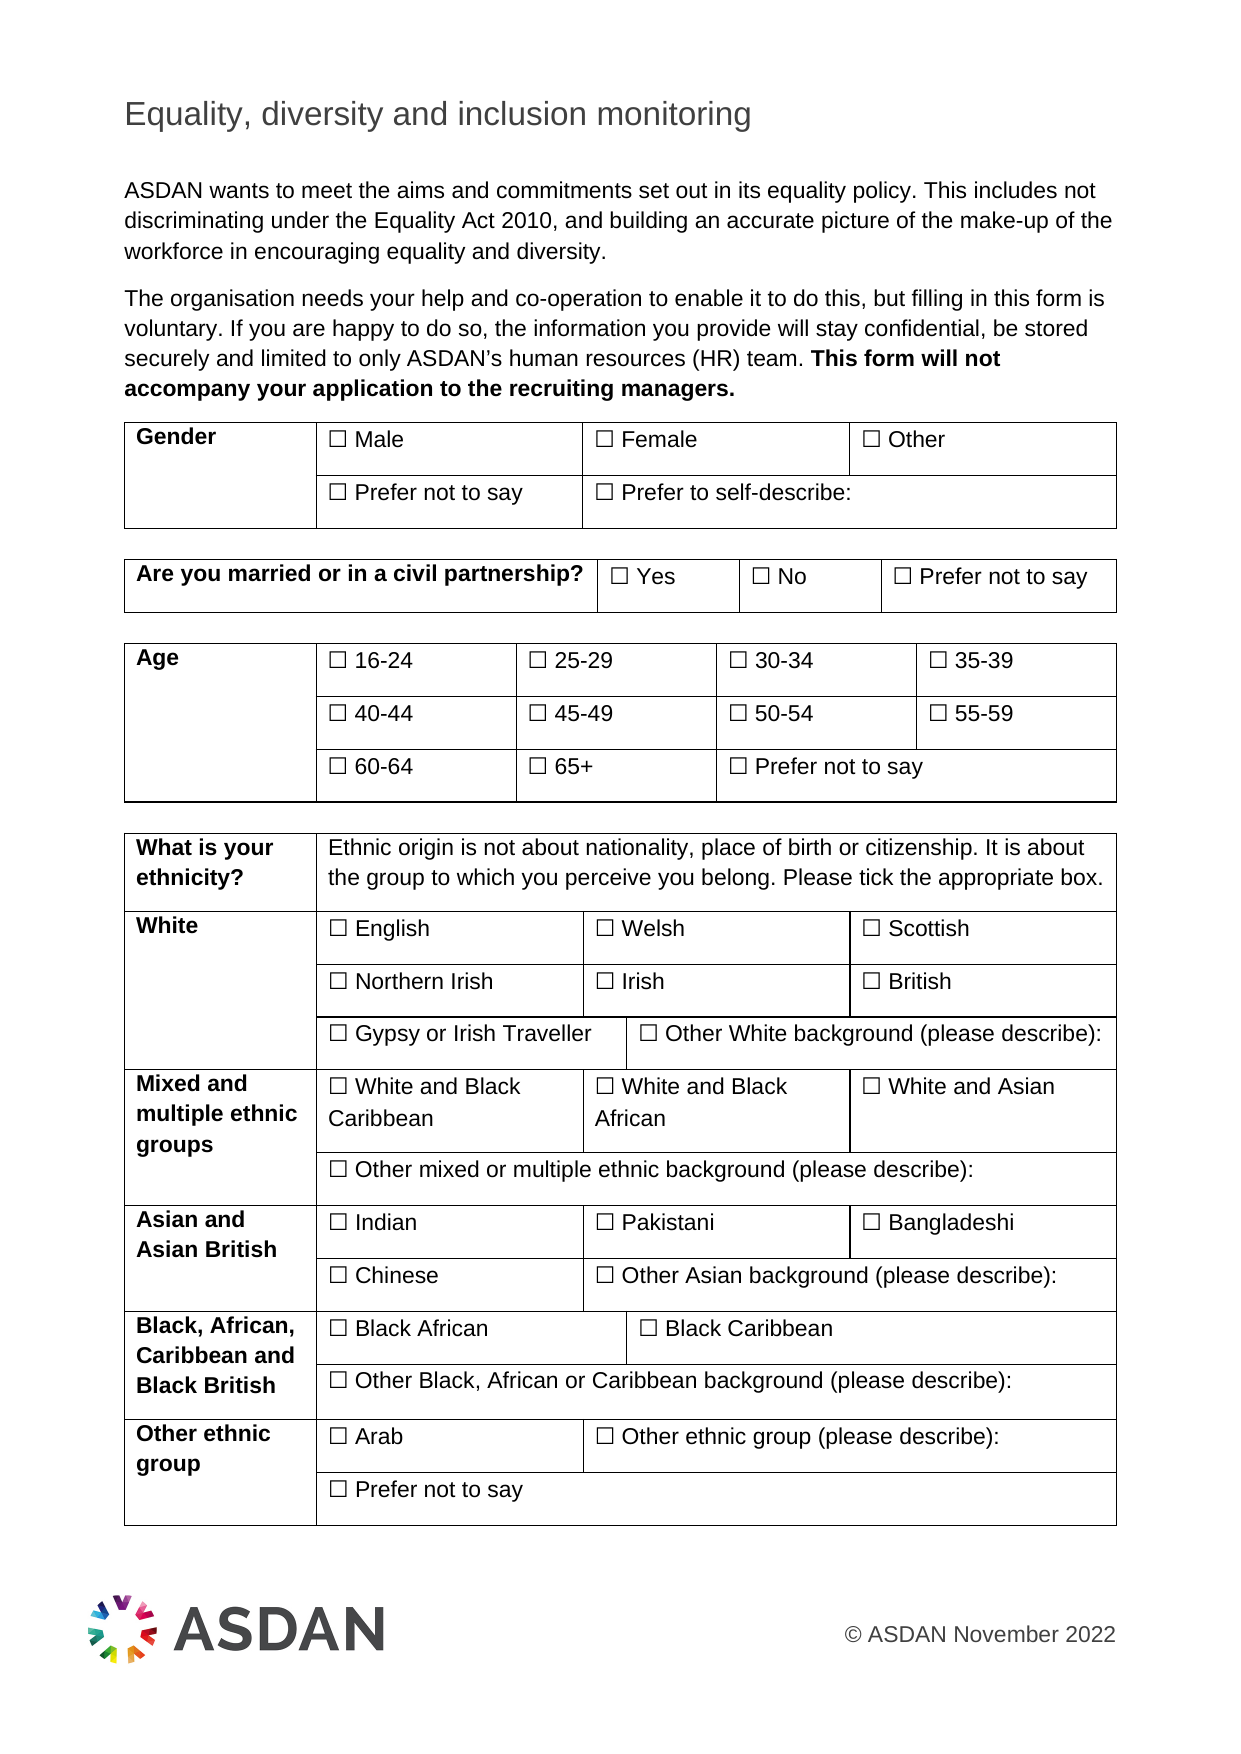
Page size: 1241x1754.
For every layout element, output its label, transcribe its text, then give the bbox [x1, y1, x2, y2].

table_header Male [317, 423, 582, 475]
table_cell Gypsy or Irish Traveller [317, 1018, 626, 1069]
table_cell Prefer not to say [317, 476, 582, 528]
table_cell Prefer to self-describe: [583, 476, 1116, 528]
table_cell Indian [317, 1206, 583, 1258]
table_header Female [583, 423, 849, 475]
table_cell Asian and Asian British [125, 1206, 316, 1311]
table_header Prefer not to say [882, 560, 1116, 612]
table_cell English [317, 912, 583, 963]
table_cell Bangladeshi [851, 1206, 1116, 1258]
table_header Yes [598, 560, 739, 612]
table_cell Other mixed or multiple ethnic background (please describe): [317, 1153, 1116, 1205]
table_cell Other Black, African or Caribbean background (please describe): [317, 1365, 1116, 1419]
text The organisation needs your help and co-operation to enable it to do this, but filling in this form is voluntary. If you are happy to do so, the information you provide will stay confidential, be stored securely and limited to only ASDAN’s human resources (HR) team. This form will not accompany your application to the recruiting managers. [124, 284, 1116, 401]
table_header Ethnic origin is not about nationality, place of birth or citizenship. It is about the group to which you perceive you belong. Please tick the appropriate box. [317, 834, 1116, 911]
table_cell 65+ [517, 750, 716, 801]
table_cell Other ethnic group [125, 1420, 316, 1524]
table_cell Black African [317, 1312, 626, 1363]
table_header 35-39 [917, 644, 1116, 696]
table_cell Welsh [584, 912, 849, 963]
table_header Age [125, 644, 316, 801]
table_cell Other Asian background (please describe): [584, 1259, 1116, 1311]
table_cell British [851, 965, 1116, 1016]
table_cell Northern Irish [317, 965, 583, 1016]
table_cell 45-49 [517, 697, 716, 748]
text ASDAN wants to meet the aims and commitments set out in its equality policy. This includes not discriminating under the Equality Act 2010, and building an accurate picture of the make-up of the workforce in encouraging equality and diversity. [124, 177, 1116, 264]
table_header Other [850, 423, 1116, 475]
table_header What is your ethnicity? [125, 834, 316, 911]
table_header Gender [125, 423, 316, 528]
table_cell 60-64 [317, 750, 516, 801]
table_cell White and Black Caribbean [317, 1070, 583, 1152]
table_cell Black Caribbean [627, 1312, 1116, 1363]
table_cell Irish [584, 965, 849, 1016]
table_cell Scottish [851, 912, 1116, 963]
table_cell White and Black African [584, 1070, 849, 1152]
table_cell White and Asian [851, 1070, 1116, 1152]
table_cell White [125, 912, 316, 1069]
table_cell Mixed and multiple ethnic groups [125, 1070, 316, 1205]
table_header No [740, 560, 881, 612]
table_header 30-34 [717, 644, 916, 696]
table_header 25-29 [517, 644, 716, 696]
table_cell Black, African, Caribbean and Black British [125, 1312, 316, 1419]
table_cell 55-59 [917, 697, 1116, 748]
table_cell Prefer not to say [317, 1473, 1116, 1524]
table_cell Prefer not to say [717, 750, 1116, 801]
table_header 16-24 [317, 644, 516, 696]
table_cell Other ethnic group (please describe): [584, 1420, 1116, 1472]
table_cell Chinese [317, 1259, 583, 1311]
table_header Are you married or in a civil partnership? [125, 560, 597, 612]
picture [0, 1535, 617, 1754]
table_cell Pakistani [584, 1206, 849, 1258]
table_cell Other White background (please describe): [627, 1018, 1116, 1069]
table_cell 40-44 [317, 697, 516, 748]
table_cell 50-54 [717, 697, 916, 748]
table_cell Arab [317, 1420, 583, 1472]
